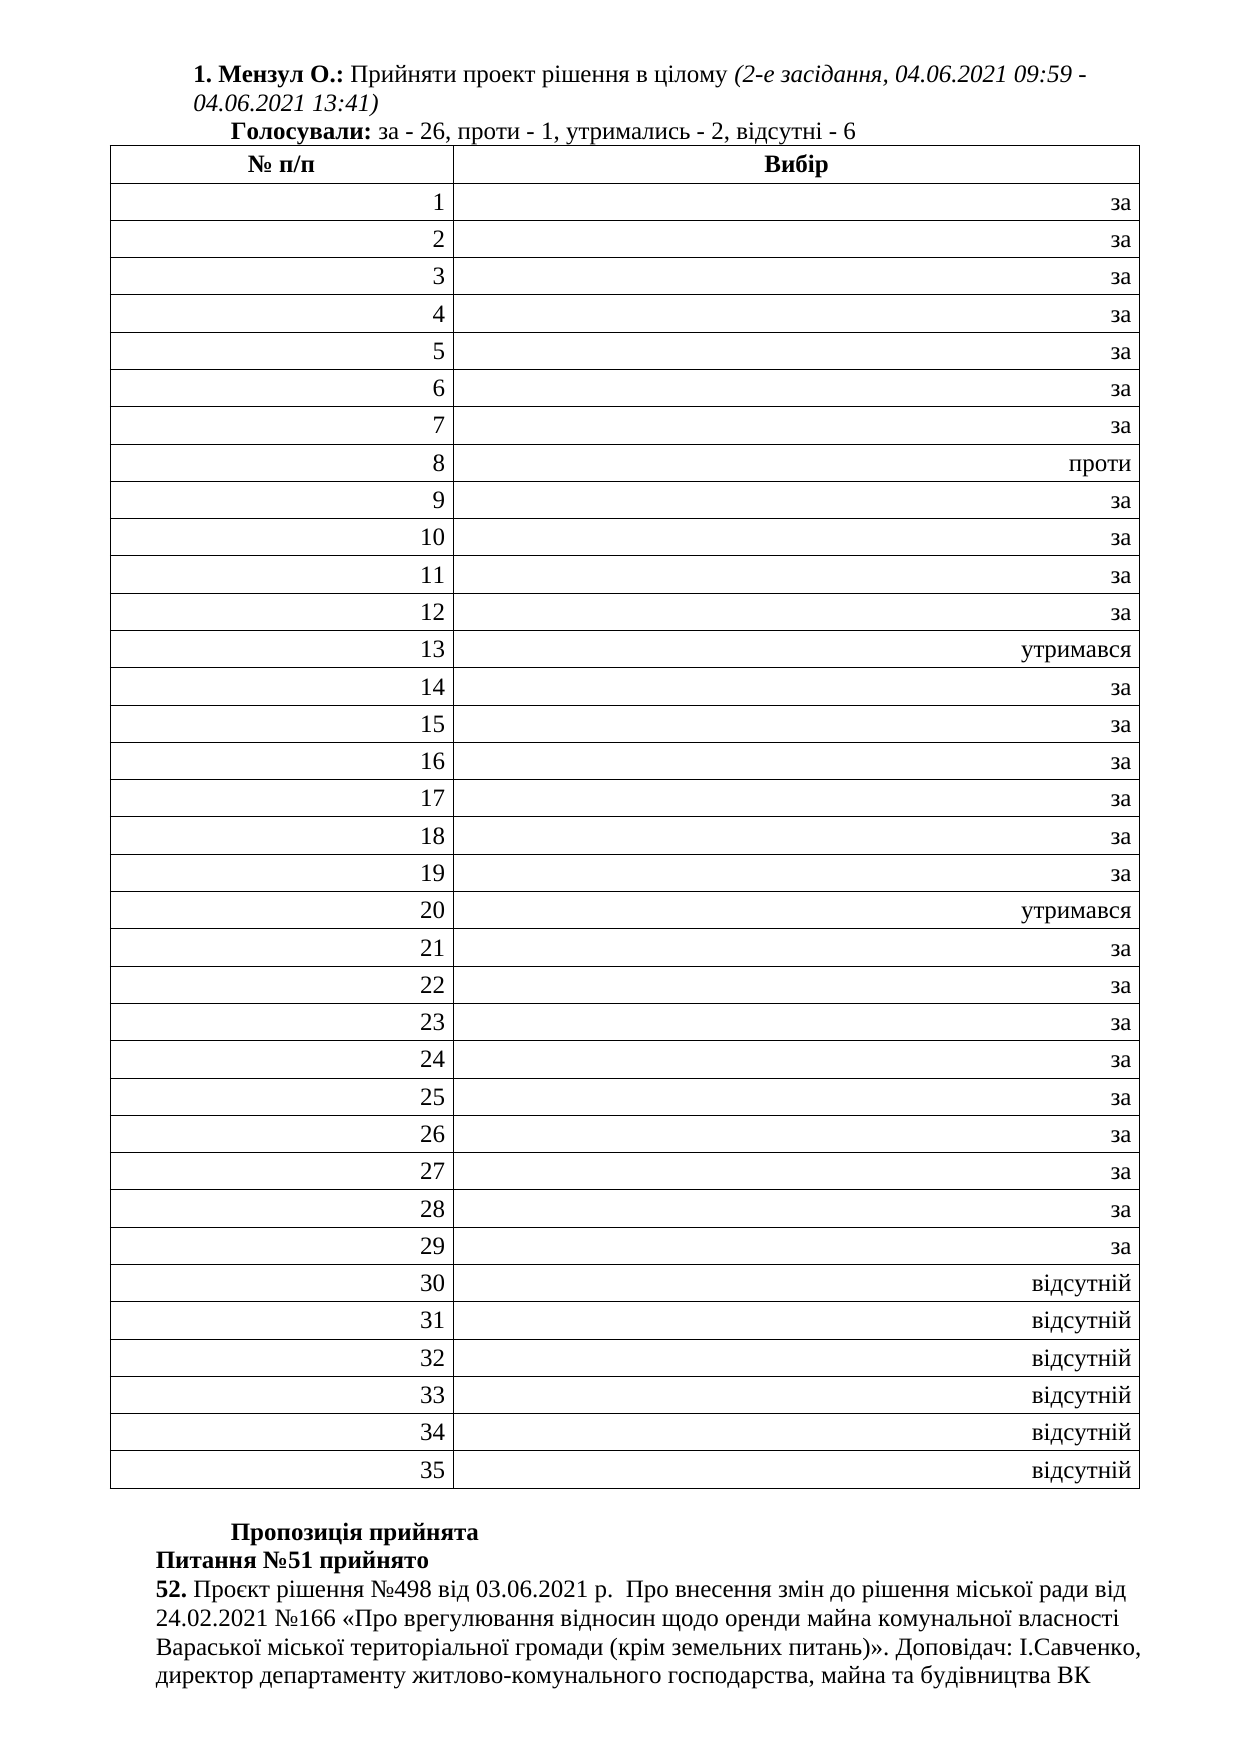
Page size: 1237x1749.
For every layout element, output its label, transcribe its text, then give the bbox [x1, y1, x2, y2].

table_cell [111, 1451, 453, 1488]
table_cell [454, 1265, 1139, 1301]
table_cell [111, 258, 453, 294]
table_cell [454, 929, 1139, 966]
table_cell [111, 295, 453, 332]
text Пропозиція прийнята [231, 1488, 1148, 1545]
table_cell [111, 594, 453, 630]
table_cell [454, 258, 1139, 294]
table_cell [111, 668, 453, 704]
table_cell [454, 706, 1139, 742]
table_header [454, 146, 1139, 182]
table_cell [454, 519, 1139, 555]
text Голосували: за - 26, проти - 1, утримались - 2, відсутні - 6 [231, 116, 1148, 145]
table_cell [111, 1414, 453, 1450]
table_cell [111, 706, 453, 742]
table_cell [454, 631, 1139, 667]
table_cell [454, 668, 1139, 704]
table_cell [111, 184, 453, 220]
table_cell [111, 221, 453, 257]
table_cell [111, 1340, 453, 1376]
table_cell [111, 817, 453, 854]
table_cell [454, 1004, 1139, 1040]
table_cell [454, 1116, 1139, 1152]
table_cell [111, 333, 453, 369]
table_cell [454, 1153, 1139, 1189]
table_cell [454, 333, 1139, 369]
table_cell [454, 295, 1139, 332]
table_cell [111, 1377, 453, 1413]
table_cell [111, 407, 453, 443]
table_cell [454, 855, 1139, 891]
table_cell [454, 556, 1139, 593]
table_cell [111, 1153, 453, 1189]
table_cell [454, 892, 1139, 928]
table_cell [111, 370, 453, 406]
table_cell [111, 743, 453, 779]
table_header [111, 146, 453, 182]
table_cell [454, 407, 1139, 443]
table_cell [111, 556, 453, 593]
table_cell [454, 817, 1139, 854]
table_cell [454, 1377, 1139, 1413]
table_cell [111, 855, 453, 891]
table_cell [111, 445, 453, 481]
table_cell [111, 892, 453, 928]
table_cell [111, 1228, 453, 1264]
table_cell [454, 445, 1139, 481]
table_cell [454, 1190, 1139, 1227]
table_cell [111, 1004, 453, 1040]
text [156, 1574, 1148, 1689]
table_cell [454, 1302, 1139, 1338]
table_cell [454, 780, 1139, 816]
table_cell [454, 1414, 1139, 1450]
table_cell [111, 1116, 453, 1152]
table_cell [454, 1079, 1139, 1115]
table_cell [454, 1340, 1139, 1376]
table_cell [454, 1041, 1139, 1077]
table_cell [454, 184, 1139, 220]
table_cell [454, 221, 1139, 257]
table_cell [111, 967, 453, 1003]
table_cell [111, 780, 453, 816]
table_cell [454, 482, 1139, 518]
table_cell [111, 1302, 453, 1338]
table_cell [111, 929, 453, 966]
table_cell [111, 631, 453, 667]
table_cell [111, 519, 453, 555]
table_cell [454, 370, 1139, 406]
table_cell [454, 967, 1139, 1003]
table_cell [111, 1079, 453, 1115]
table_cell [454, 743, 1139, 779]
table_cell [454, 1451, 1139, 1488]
text 1. Мензул О.: Прийняти проект рішення в цілому (2-е засідання, 04.06.2021 09:59 - 04.06.2021 13:41) [193, 59, 1148, 116]
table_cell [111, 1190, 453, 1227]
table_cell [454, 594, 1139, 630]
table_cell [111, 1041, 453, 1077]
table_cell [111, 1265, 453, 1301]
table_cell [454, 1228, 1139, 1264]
text Питання №51 прийнято [156, 1545, 1148, 1574]
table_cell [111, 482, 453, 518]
